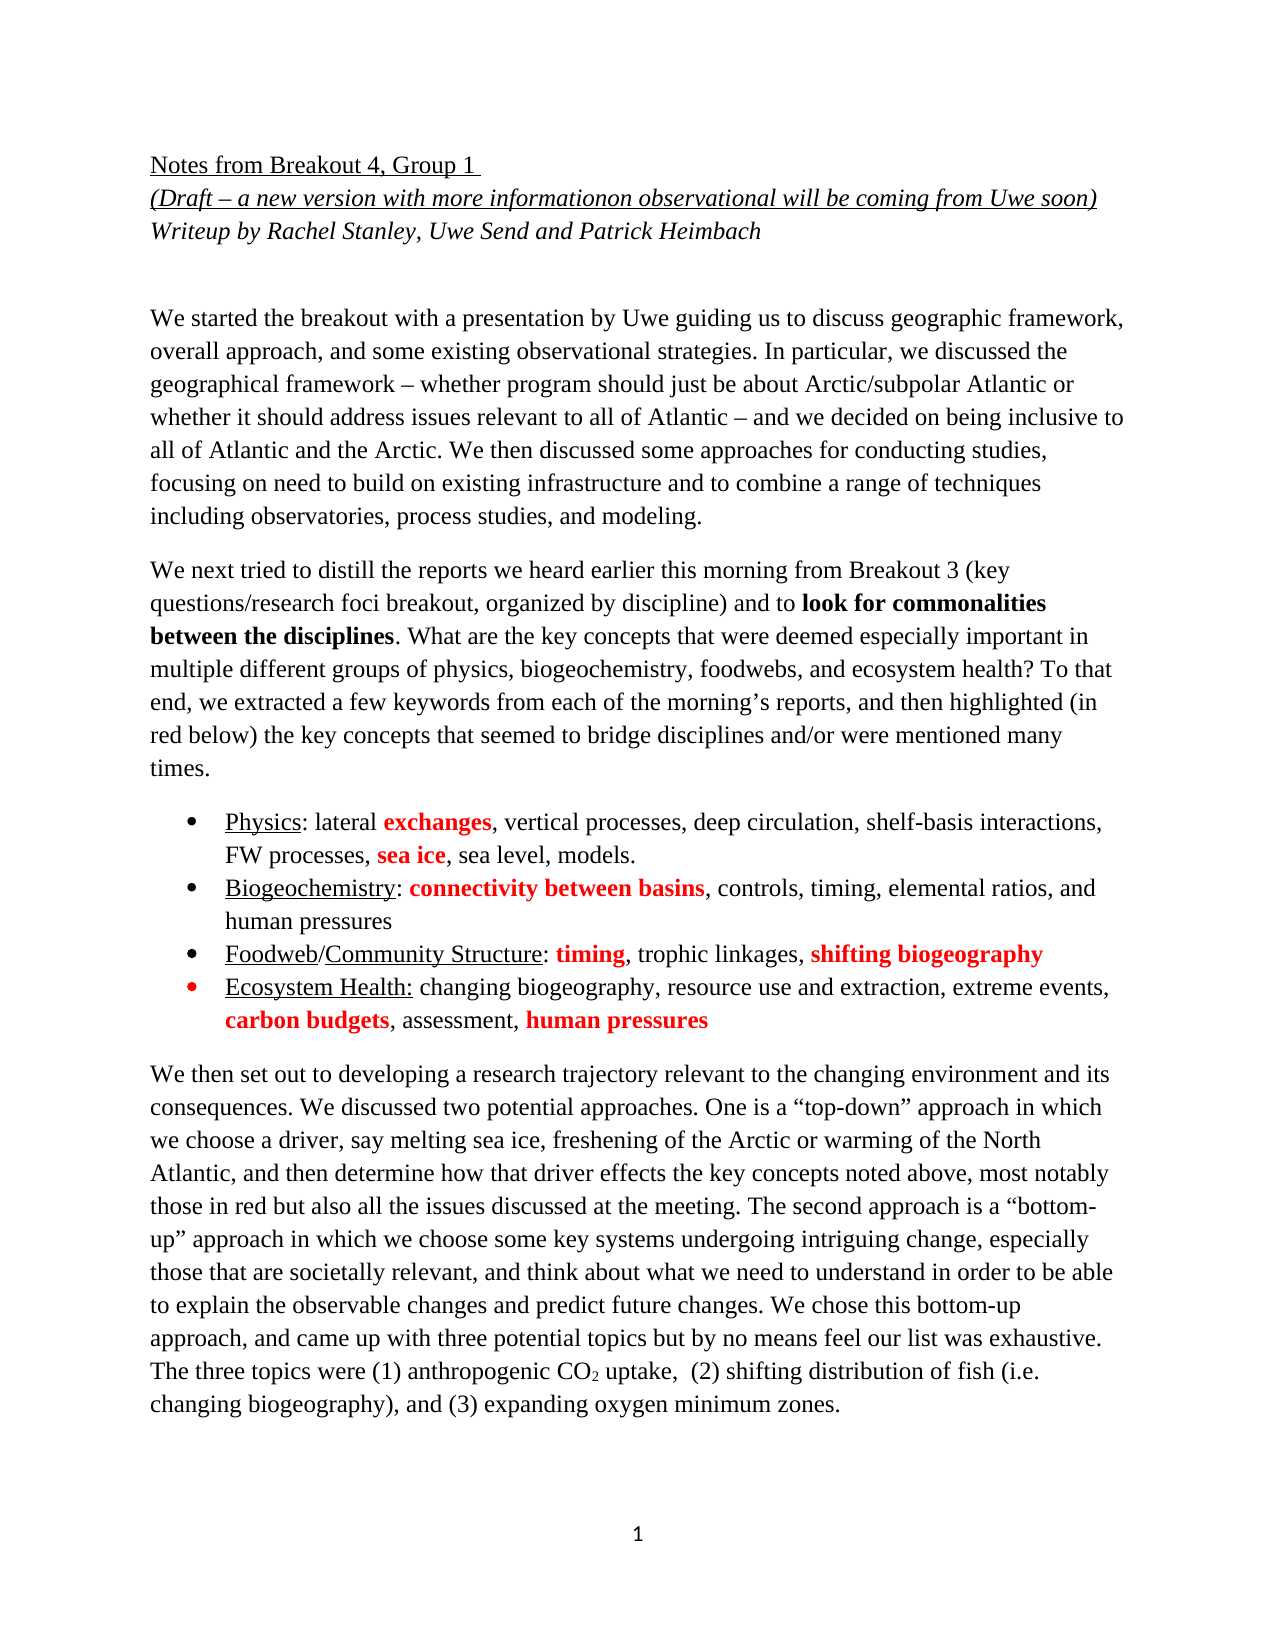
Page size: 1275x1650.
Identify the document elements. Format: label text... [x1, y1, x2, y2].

list Ecosystem Health: changing biogeography, resource use and extraction, extreme events, carbon budgets, assessment, human pressures [187, 972, 1125, 1034]
text We next tried to distill the reports we heard earlier this morning from Breakout 3 (key questions/research foci breakout, organized by discipline) and to look for commonalities between the disciplines. What are the key concepts that were deemed especially important in multiple different groups of physics, biogeochemistry, foodwebs, and ecosystem health? To that end, we extracted a few keywords from each of the morning’s reports, and then highlighted (in red below) the key concepts that seemed to bridge disciplines and/or were mentioned many times. [150, 555, 1125, 782]
text Notes from Breakout 4, Group 1 [150, 150, 1125, 179]
text We started the breakout with a presentation by Uwe guiding us to discuss geographic framework, overall approach, and some existing observational strategies. In particular, we discussed the geographical framework – whether program should just be about Arctic/subpolar Atlantic or whether it should address issues relevant to all of Atlantic – and we decided on being inclusive to all of Atlantic and the Arctic. We then discussed some approaches for conducting studies, focusing on need to build on existing infrastructure and to combine a range of techniques including observatories, process studies, and modeling. [150, 303, 1125, 530]
list Physics: lateral exchanges, vertical processes, deep circulation, shelf-basis interactions, FW processes, sea ice, sea level, models. [187, 807, 1125, 869]
list Biogeochemistry: connectivity between basins, controls, timing, elemental ratios, and human pressures [187, 873, 1125, 935]
text (Draft – a new version with more informationon observational will be coming from Uwe soon) [150, 183, 1125, 212]
text Writeup by Rachel Stanley, Uwe Send and Patrick Heimbach [150, 216, 1125, 245]
list Foodweb/Community Structure: timing, trophic linkages, shifting biogeography [187, 939, 1125, 968]
text We then set out to developing a research trajectory relevant to the changing environment and its consequences. We discussed two potential approaches. One is a “top-down” approach in which we choose a driver, say melting sea ice, freshening of the Arctic or warming of the North Atlantic, and then determine how that driver effects the key concepts noted above, most notably those in red but also all the issues discussed at the meeting. The second approach is a “bottom-up” approach in which we choose some key systems undergoing intriguing change, especially those that are societally relevant, and think about what we need to understand in order to be able to explain the observable changes and predict future changes. We chose this bottom-up approach, and came up with three potential topics but by no means feel our list was exhaustive. The three topics were (1) anthropogenic CO2 uptake, (2) shifting distribution of fish (i.e. changing biogeography), and (3) expanding oxygen minimum zones. [150, 1059, 1125, 1418]
